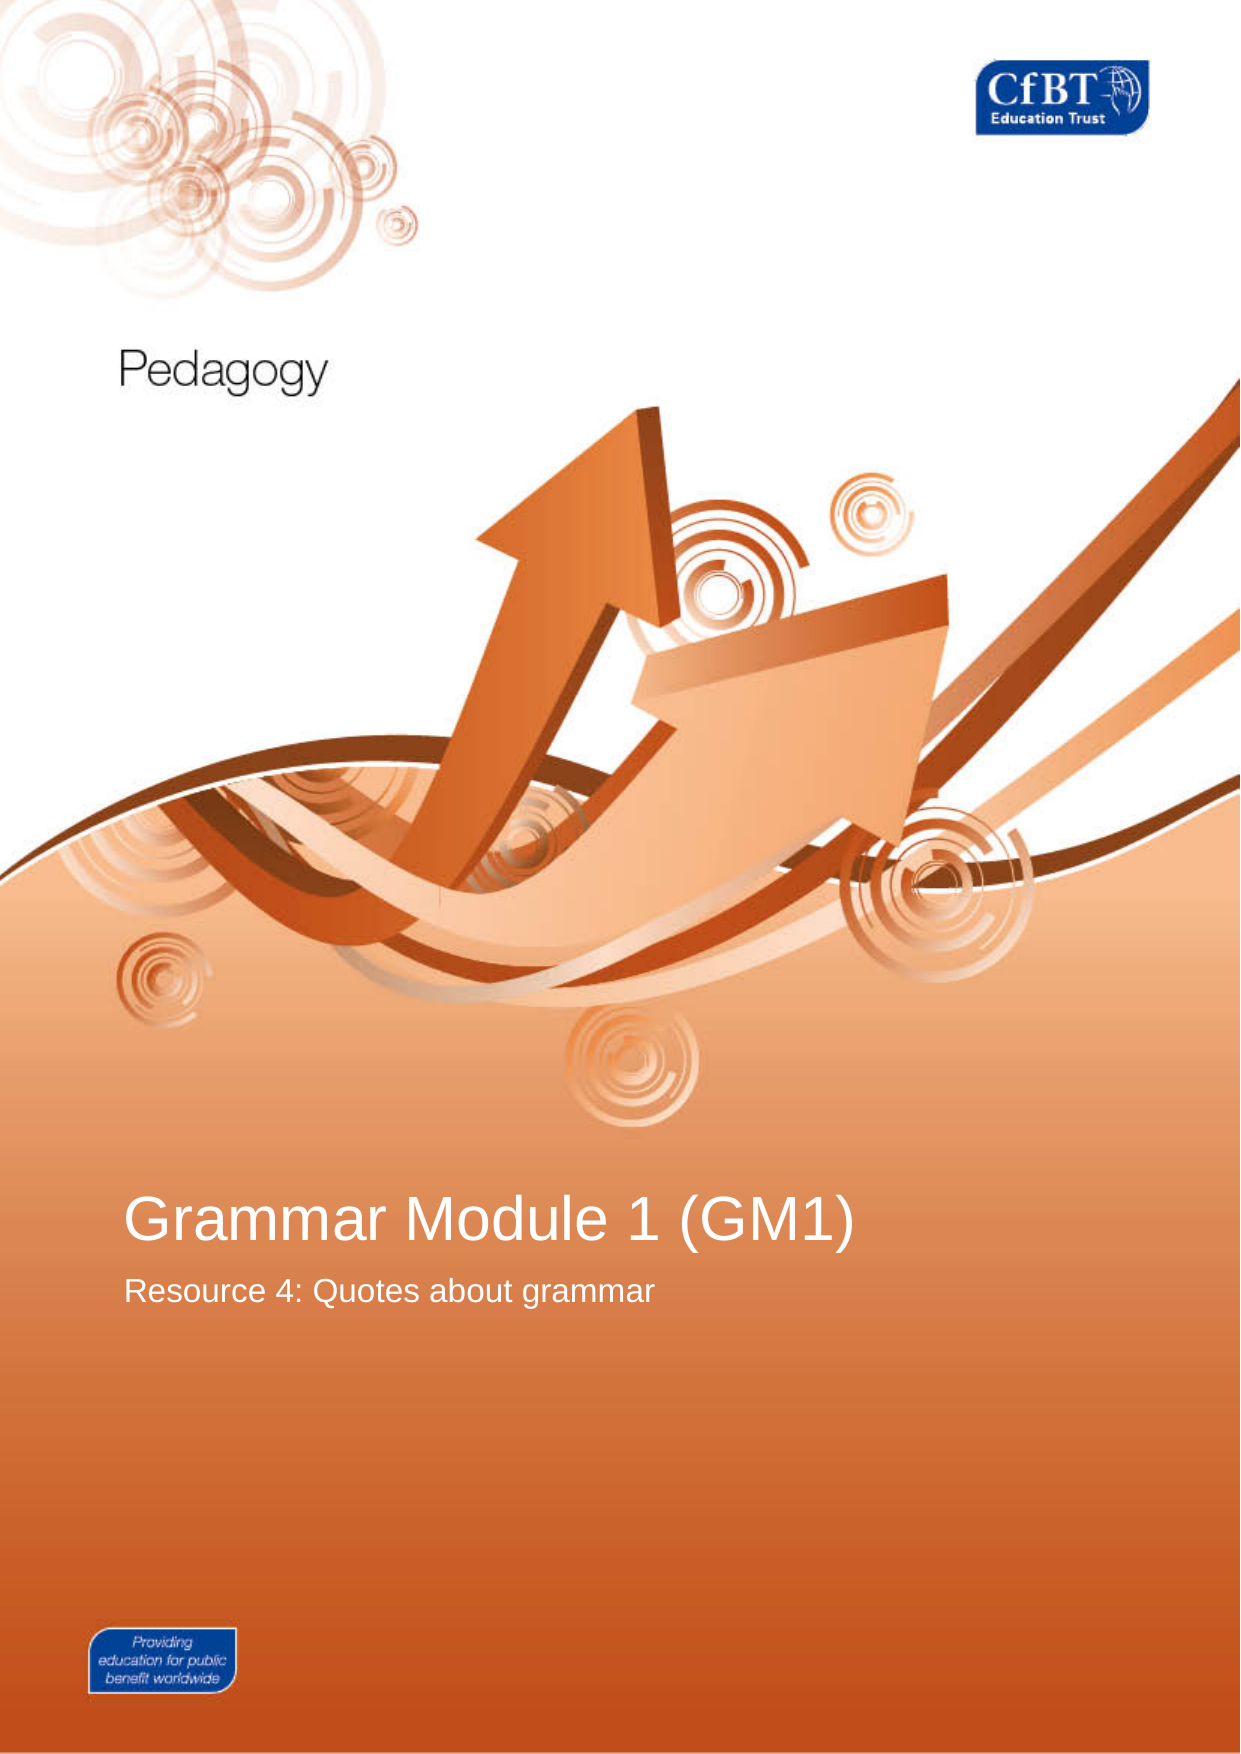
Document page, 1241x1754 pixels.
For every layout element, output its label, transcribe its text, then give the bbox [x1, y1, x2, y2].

picture [0, 0, 1240, 1754]
text Resource 4: Quotes about grammar [123, 1272, 1053, 1310]
text Grammar Module 1 (GM1) [123, 1181, 1053, 1253]
